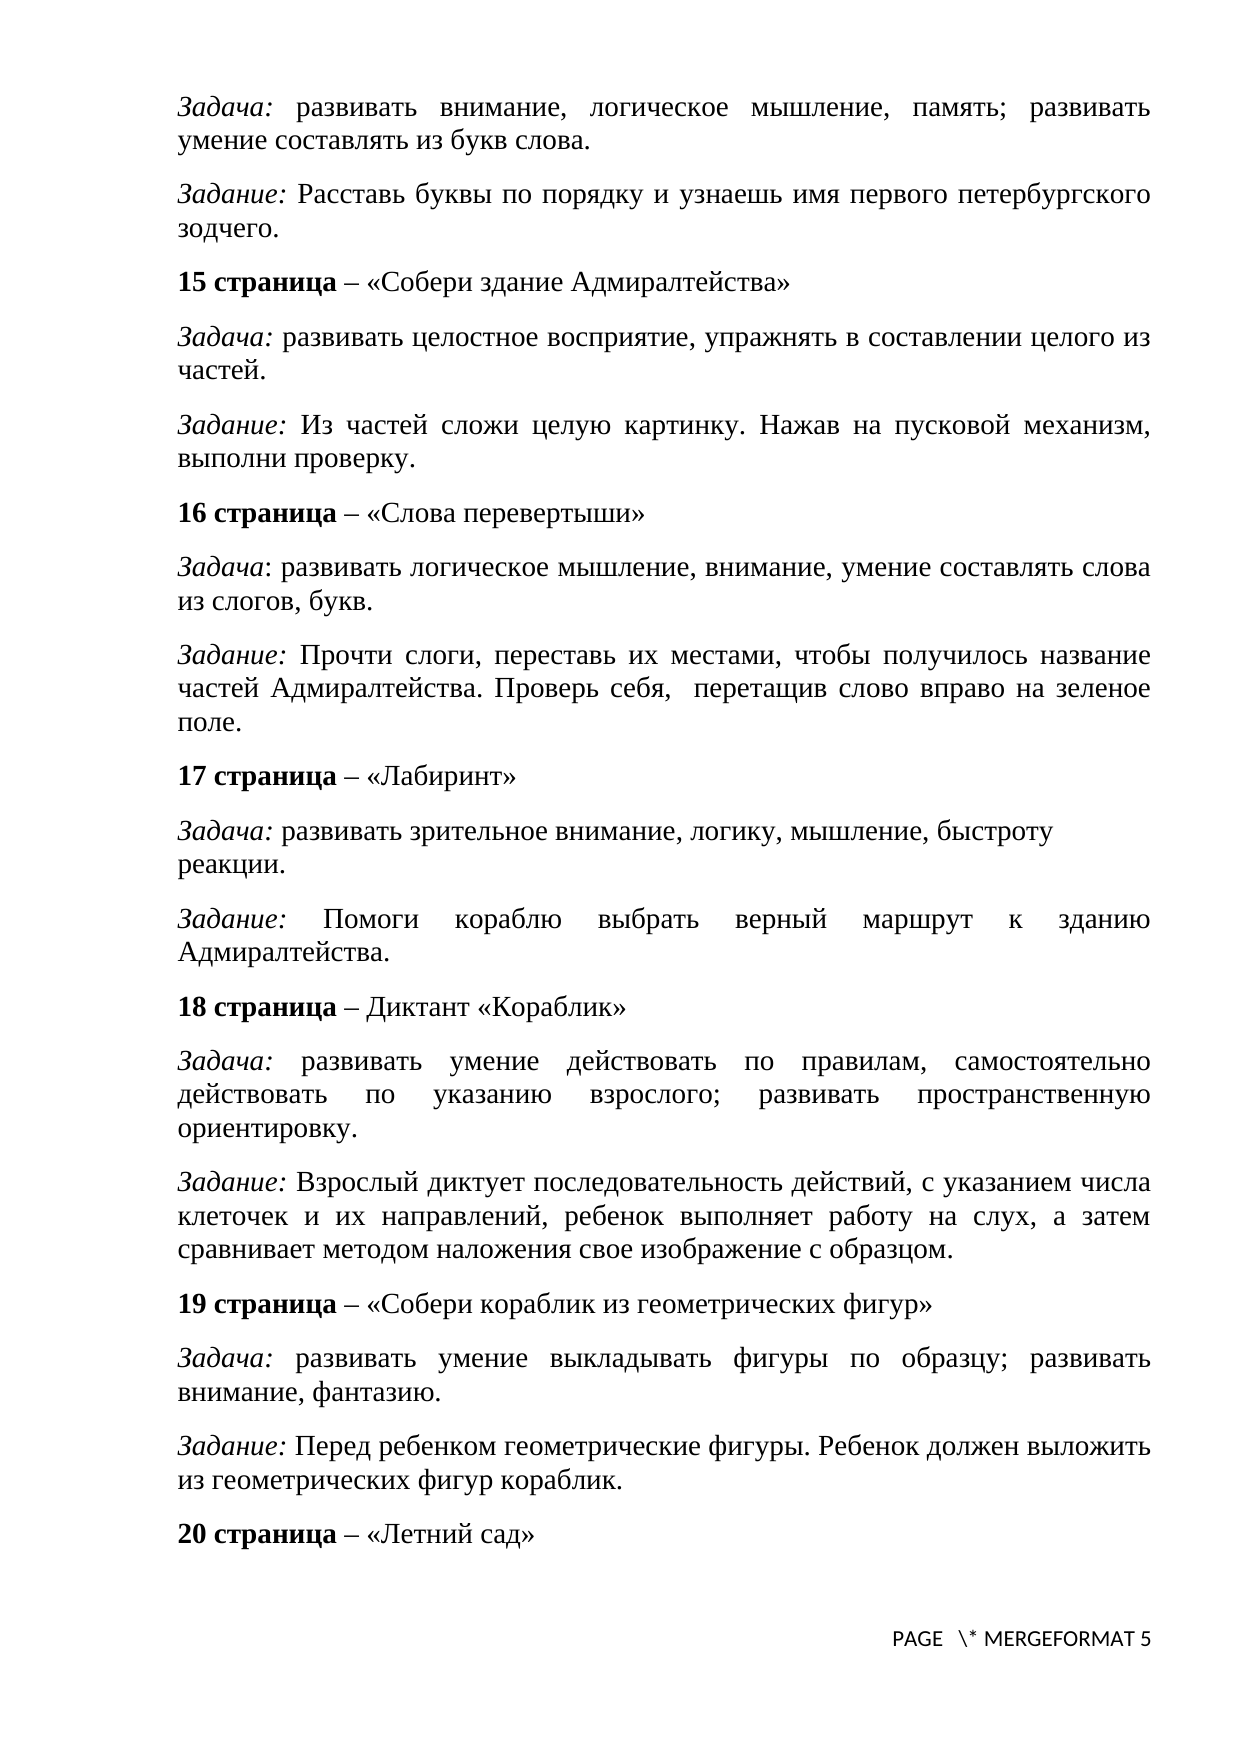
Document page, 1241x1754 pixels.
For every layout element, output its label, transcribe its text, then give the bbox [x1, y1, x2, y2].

text Задача: развивать целостное восприятие, упражнять в составлении целого из частей. [177, 319, 1152, 386]
text Задача: развивать умение действовать по правилам, самостоятельно действовать по указанию взрослого; развивать пространственную ориентировку. [177, 1043, 1152, 1144]
text Задание: Помоги кораблю выбрать верный маршрут к зданию Адмиралтейства. [177, 901, 1152, 968]
text Задание: Перед ребенком геометрические фигуры. Ребенок должен выложить из геометрических фигур кораблик. [177, 1428, 1152, 1495]
text Задача: развивать зрительное внимание, логику, мышление, быстроту реакции. [177, 813, 1152, 880]
text Задача: развивать внимание, логическое мышление, память; развивать умение составлять из букв слова. [177, 89, 1152, 156]
text 19 страница – «Собери кораблик из геометрических фигур» [177, 1286, 1152, 1319]
text Задание: Из частей сложи целую картинку. Нажав на пусковой механизм, выполни проверку. [177, 407, 1152, 474]
text Задание: Прочти слоги, переставь их местами, чтобы получилось название частей Адмиралтейства. Проверь себя, перетащив слово вправо на зеленое поле. [177, 637, 1152, 738]
text Задание: Расставь буквы по порядку и узнаешь имя первого петербургского зодчего. [177, 177, 1152, 244]
text 15 страница – «Собери здание Адмиралтейства» [177, 264, 1152, 298]
text 20 страница – «Летний сад» [177, 1516, 1152, 1550]
text Задача: развивать логическое мышление, внимание, умение составлять слова из слогов, букв. [177, 549, 1152, 616]
text 18 страница – Диктант «Кораблик» [177, 989, 1152, 1022]
text Задача: развивать умение выкладывать фигуры по образцу; развивать внимание, фантазию. [177, 1340, 1152, 1407]
text 17 страница – «Лабиринт» [177, 758, 1152, 792]
text Задание: Взрослый диктует последовательность действий, с указанием числа клеточек и их направлений, ребенок выполняет работу на слух, а затем сравнивает методом наложения свое изображение с образцом. [177, 1164, 1152, 1265]
text 16 страница – «Слова перевертыши» [177, 495, 1152, 528]
